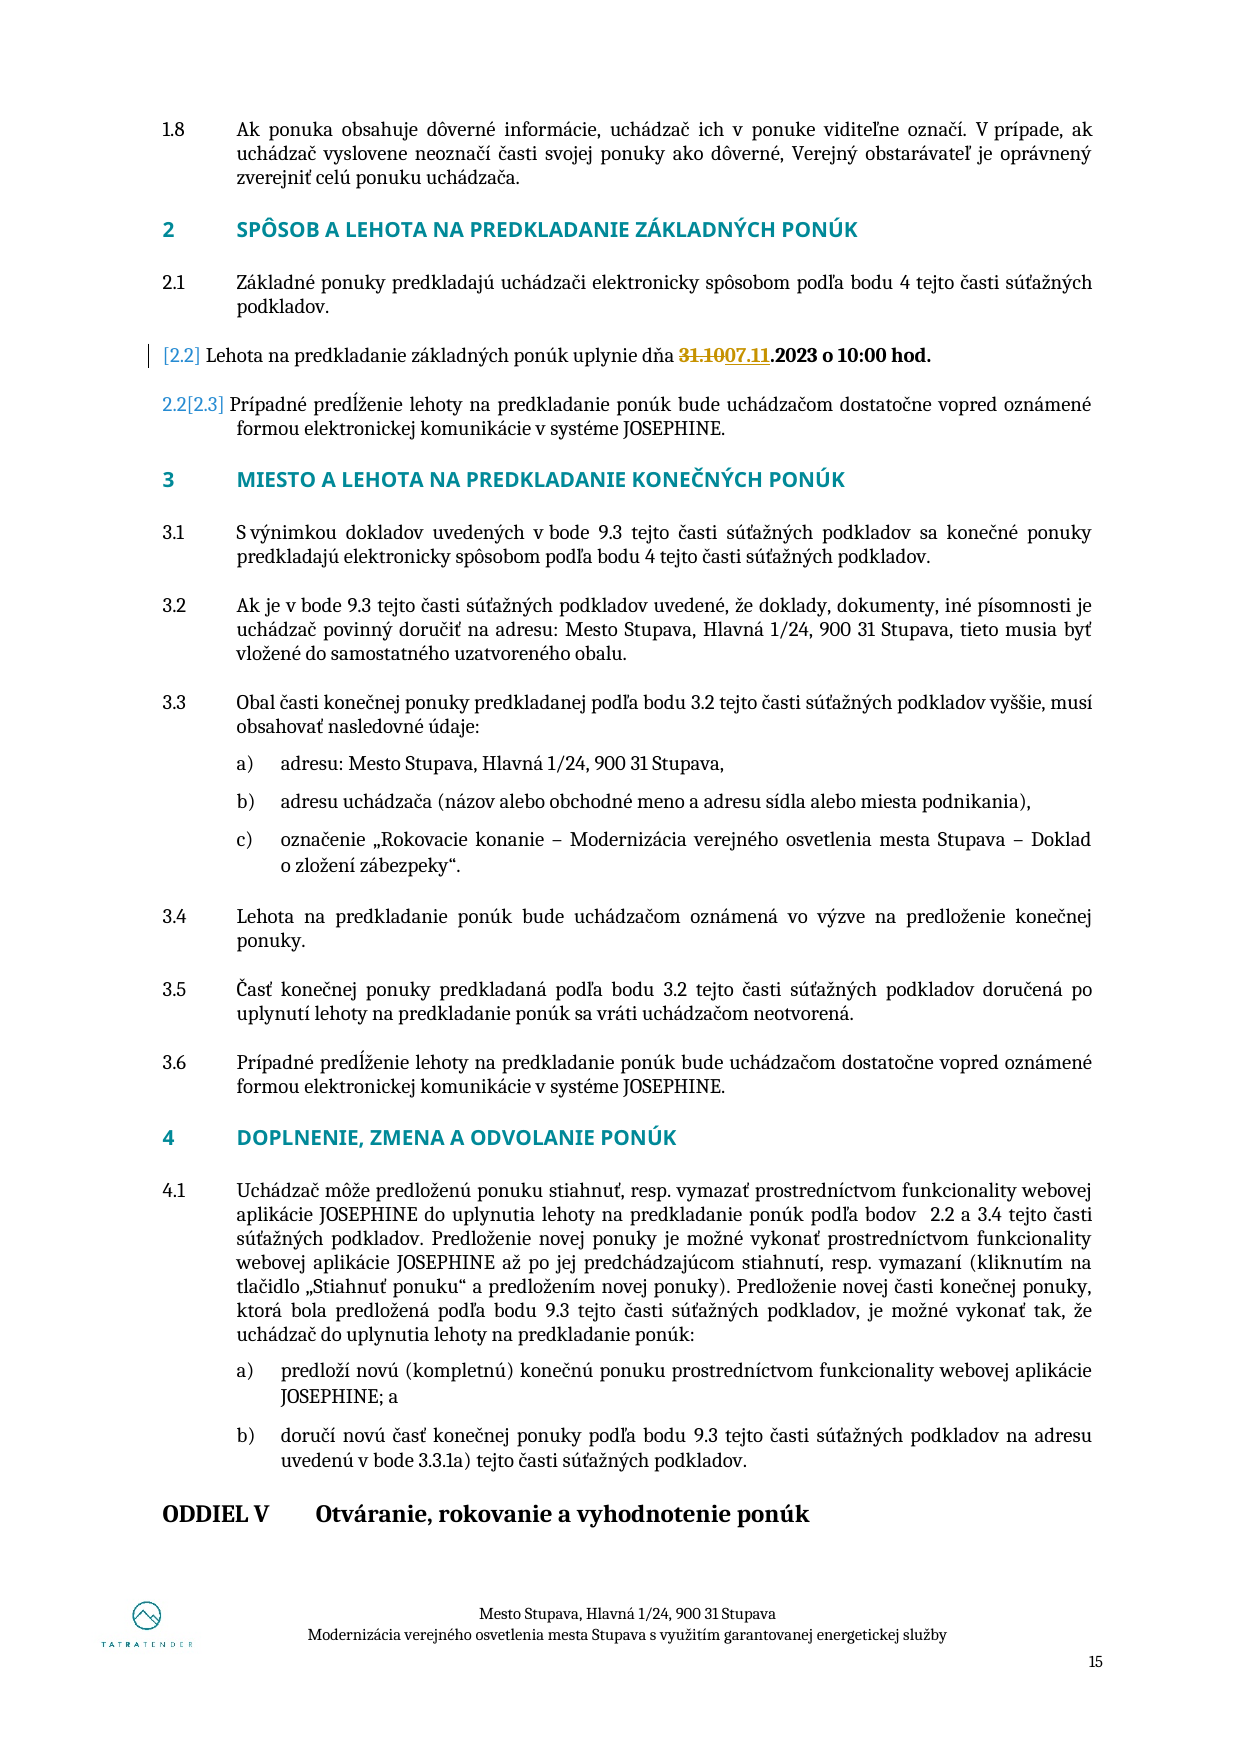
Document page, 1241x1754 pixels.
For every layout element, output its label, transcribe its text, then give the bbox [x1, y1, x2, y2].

subtitle Uchádzač môže predloženú ponuku stiahnuť, resp. vymazať prostredníctvom funkcionality webovej aplikácie JOSEPHINE do uplynutia lehoty na predkladanie ponúk podľa bodov 21.2 a 22.4 tejto časti súťažných podkladov. Predloženie novej ponuky je možné vykonať prostredníctvom funkcionality webovej aplikácie JOSEPHINE až po jej predchádzajúcom stiahnutí, resp. vymazaní (kliknutím na tlačidlo „Stiahnuť ponuku“ a predložením novej ponuky). Predloženie novej časti konečnej ponuky, ktorá bola predložená podľa bodu 9.3 tejto časti súťažných podkladov, je možné vykonať tak, že uchádzač do uplynutia lehoty na predkladanie ponúk: [162, 1179, 1093, 1347]
subtitle Prípadné predĺženie lehoty na predkladanie ponúk bude uchádzačom dostatočne vopred oznámené formou elektronickej komunikácie v systéme JOSEPHINE. [162, 392, 1093, 440]
subtitle predloží novú (kompletnú) konečnú ponuku prostredníctvom funkcionality webovej aplikácie JOSEPHINE; a [236, 1359, 1093, 1409]
subtitle Ak je v bode 9.3 tejto časti súťažných podkladov uvedené, že doklady, dokumenty, iné písomnosti je uchádzač povinný doručiť na adresu: Mesto Stupava, Hlavná 1/24, 900 31 Stupava, tieto musia byť vložené do samostatného uzatvoreného obalu. [162, 594, 1093, 666]
subtitle Prípadné predĺženie lehoty na predkladanie ponúk bude uchádzačom dostatočne vopred oznámené formou elektronickej komunikácie v systéme JOSEPHINE. [162, 1050, 1093, 1098]
subtitle Otváranie, rokovanie a vyhodnotenie ponúk [162, 1500, 1093, 1529]
subtitle S výnimkou dokladov uvedených v bode 9.3 tejto časti súťažných podkladov sa konečné ponuky predkladajú elektronicky spôsobom podľa bodu 18 tejto časti súťažných podkladov. [162, 521, 1093, 569]
subtitle Miesto a lehota na predkladanie konečných ponúk [162, 465, 1093, 494]
subtitle Obal časti konečnej ponuky predkladanej podľa bodu 22.2 tejto časti súťažných podkladov vyššie, musí obsahovať nasledovné údaje: [162, 691, 1093, 739]
subtitle adresu uchádzača (názov alebo obchodné meno a adresu sídla alebo miesta podnikania), [236, 789, 1093, 813]
subtitle doručí novú časť konečnej ponuky podľa bodu 9.3 tejto časti súťažných podkladov na adresu uvedenú v bode 22.3a) tejto časti súťažných podkladov. [236, 1423, 1093, 1473]
subtitle Spôsob a lehota na predkladanie základných ponúk [162, 215, 1093, 243]
picture [80, 1577, 213, 1671]
subtitle Lehota na predkladanie ponúk bude uchádzačom oznámená vo výzve na predloženie konečnej ponuky. [162, 904, 1093, 952]
subtitle adresu: Mesto Stupava, Hlavná 1/24, 900 31 Stupava, [236, 751, 1093, 775]
subtitle Časť konečnej ponuky predkladaná podľa bodu 22.2 tejto časti súťažných podkladov doručená po uplynutí lehoty na predkladanie ponúk sa vráti uchádzačom neotvorená. [162, 977, 1093, 1025]
subtitle Lehota na predkladanie základných ponúk uplynie dňa .2023 o 10:00 hod. [162, 343, 1093, 367]
subtitle Základné ponuky predkladajú uchádzači elektronicky spôsobom podľa bodu 18 tejto časti súťažných podkladov. [162, 271, 1093, 318]
subtitle Ak ponuka obsahuje dôverné informácie, uchádzač ich v ponuke viditeľne označí. V prípade, ak uchádzač vyslovene neoznačí časti svojej ponuky ako dôverné, Verejný obstarávateľ je oprávnený zverejniť celú ponuku uchádzača. [162, 118, 1093, 190]
subtitle označenie „Rokovacie konanie – Modernizácia verejného osvetlenia mesta Stupava – Doklad o zložení zábezpeky“. [236, 828, 1093, 878]
subtitle Doplnenie, zmena a odvolanie ponúk [162, 1123, 1093, 1152]
